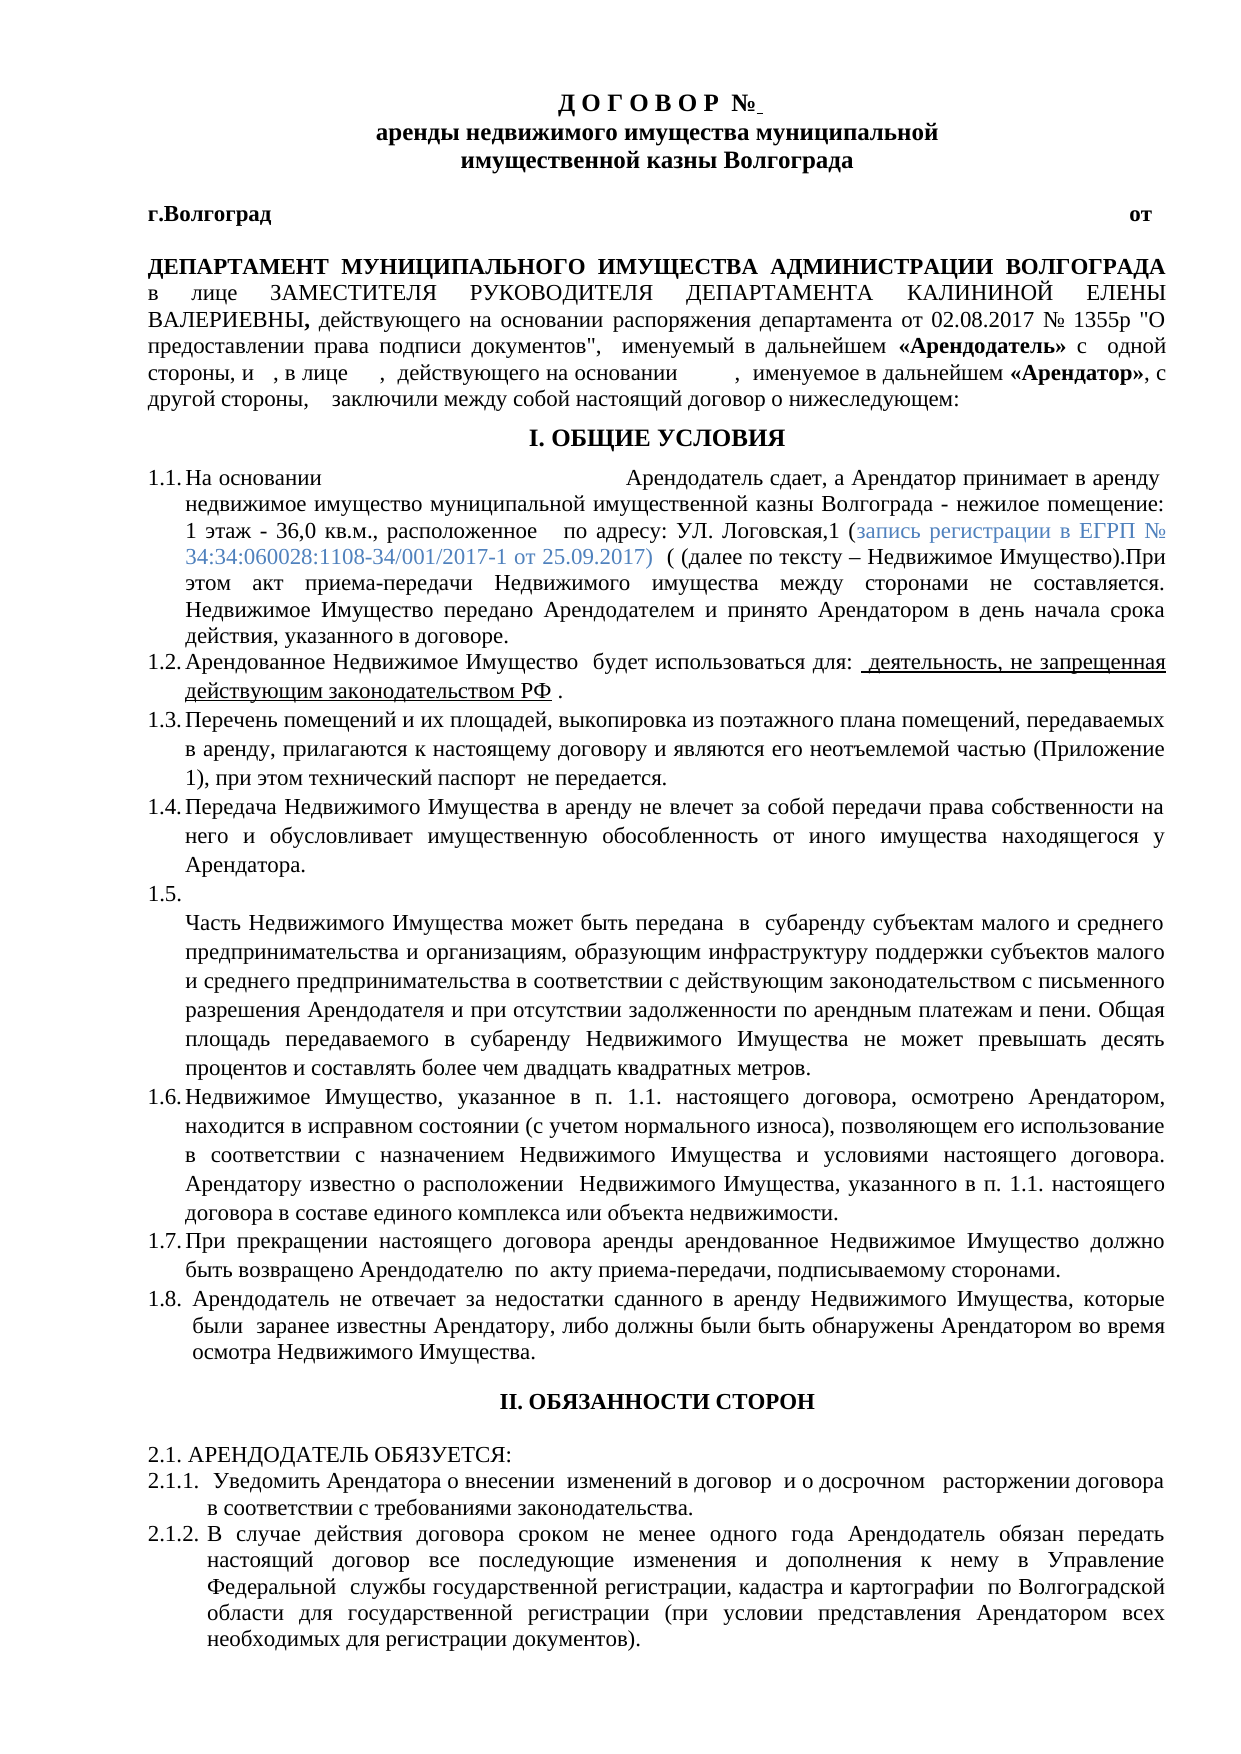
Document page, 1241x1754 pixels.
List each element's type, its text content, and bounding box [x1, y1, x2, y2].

list Перечень помещений и их площадей, выкопировка из поэтажного плана помещений, передаваемых в аренду, прилагаются к настоящему договору и являются его неотъемлемой частью (Приложение 1), при этом технический паспорт не передается. [147, 706, 1166, 791]
text Д О Г О В О Р № [148, 88, 1166, 117]
text II. ОБЯЗАННОСТИ СТОРОН [148, 1388, 1166, 1414]
list Передача Недвижимого Имущества в аренду не влечет за собой передачи права собственности на него и обусловливает имущественную обособленность от иного имущества находящегося у Арендатора. [147, 793, 1166, 877]
text ДЕПАРТАМЕНТ МУНИЦИПАЛЬНОГО ИМУЩЕСТВА АДМИНИСТРАЦИИ ВОЛГОГРАДА в лице ЗАМЕСТИТЕЛЯ РУКОВОДИТЕЛЯ ДЕПАРТАМЕНТА КАЛИНИНОЙ ЕЛЕНЫ ВАЛЕРИЕВНЫ, действующего на основании распоряжения департамента от 02.08.2017 № 1355р "О предоставлении права подписи документов", именуемый в дальнейшем «Арендодатель» с одной стороны, и , в лице , действующего на основании , именуемое в дальнейшем «Арендатор», с другой стороны, заключили между собой настоящий договор о нижеследующем: [148, 253, 1166, 411]
text аренды недвижимого имущества муниципальной [148, 117, 1166, 145]
list На основании Арендодатель сдает, а Арендатор принимает в аренду недвижимое имущество муниципальной имущественной казны Волгограда - нежилое помещение: 1 этаж - 36,0 кв.м., расположенное по адресу: УЛ. Логовская,1 (запись регистрации в ЕГРП № 34:34:060028:1108-34/001/2017-1 от 25.09.2017) ( (далее по тексту – Недвижимое Имущество).При этом акт приема-передачи Недвижимого имущества между сторонами не составляется. Недвижимое Имущество передано Арендодателем и принято Арендатором в день начала срока действия, указанного в договоре. [148, 464, 1166, 648]
list В случае действия договора сроком не менее одного года Арендодатель обязан передать настоящий договор все последующие изменения и дополнения к нему в Управление Федеральной службы государственной регистрации, кадастра и картографии по Волгоградской области для государственной регистрации (при условии представления Арендатором всех необходимых для регистрации документов). [148, 1520, 1166, 1652]
text г.Волгоград от [148, 200, 1166, 227]
text Часть Недвижимого Имущества может быть передана в субаренду субъектам малого и среднего предпринимательства и организациям, образующим инфраструктуру поддержки субъектов малого и среднего предпринимательства в соответствии с действующим законодательством с письменного разрешения Арендодателя и при отсутствии задолженности по арендным платежам и пени. Общая площадь передаваемого в субаренду Недвижимого Имущества не может превышать десять процентов и составлять более чем двадцать квадратных метров. [185, 909, 1166, 1080]
list Недвижимое Имущество, указанное в п. 1.1. настоящего договора, осмотрено Арендатором, находится в исправном состоянии (с учетом нормального износа), позволяющем его использование в соответствии с назначением Недвижимого Имущества и условиями настоящего договора. Арендатору известно о расположении Недвижимого Имущества, указанного в п. 1.1. настоящего договора в составе единого комплекса или объекта недвижимости. [147, 1083, 1166, 1225]
text имущественной казны Волгограда [148, 145, 1166, 174]
text I. ОБЩИЕ УСЛОВИЯ [148, 423, 1166, 452]
list При прекращении настоящего договора аренды арендованное Недвижимое Имущество должно быть возвращено Арендодателю по акту приема-передачи, подписываемому сторонами. [148, 1228, 1166, 1283]
text 1.8. Арендодатель не отвечает за недостатки сданного в аренду Недвижимого Имущества, которые были заранее известны Арендатору, либо должны были быть обнаружены Арендатором во время осмотра Недвижимого Имущества. [148, 1286, 1166, 1364]
text 2.1. АРЕНДОДАТЕЛЬ ОБЯЗУЕТСЯ: [148, 1441, 1166, 1467]
list Уведомить Арендатора о внесении изменений в договор и о досрочном расторжении договора в соответствии с требованиями законодательства. [148, 1467, 1166, 1520]
list Арендованное Недвижимое Имущество будет использоваться для: деятельность, не запрещенная действующим законодательством РФ . [147, 648, 1166, 704]
